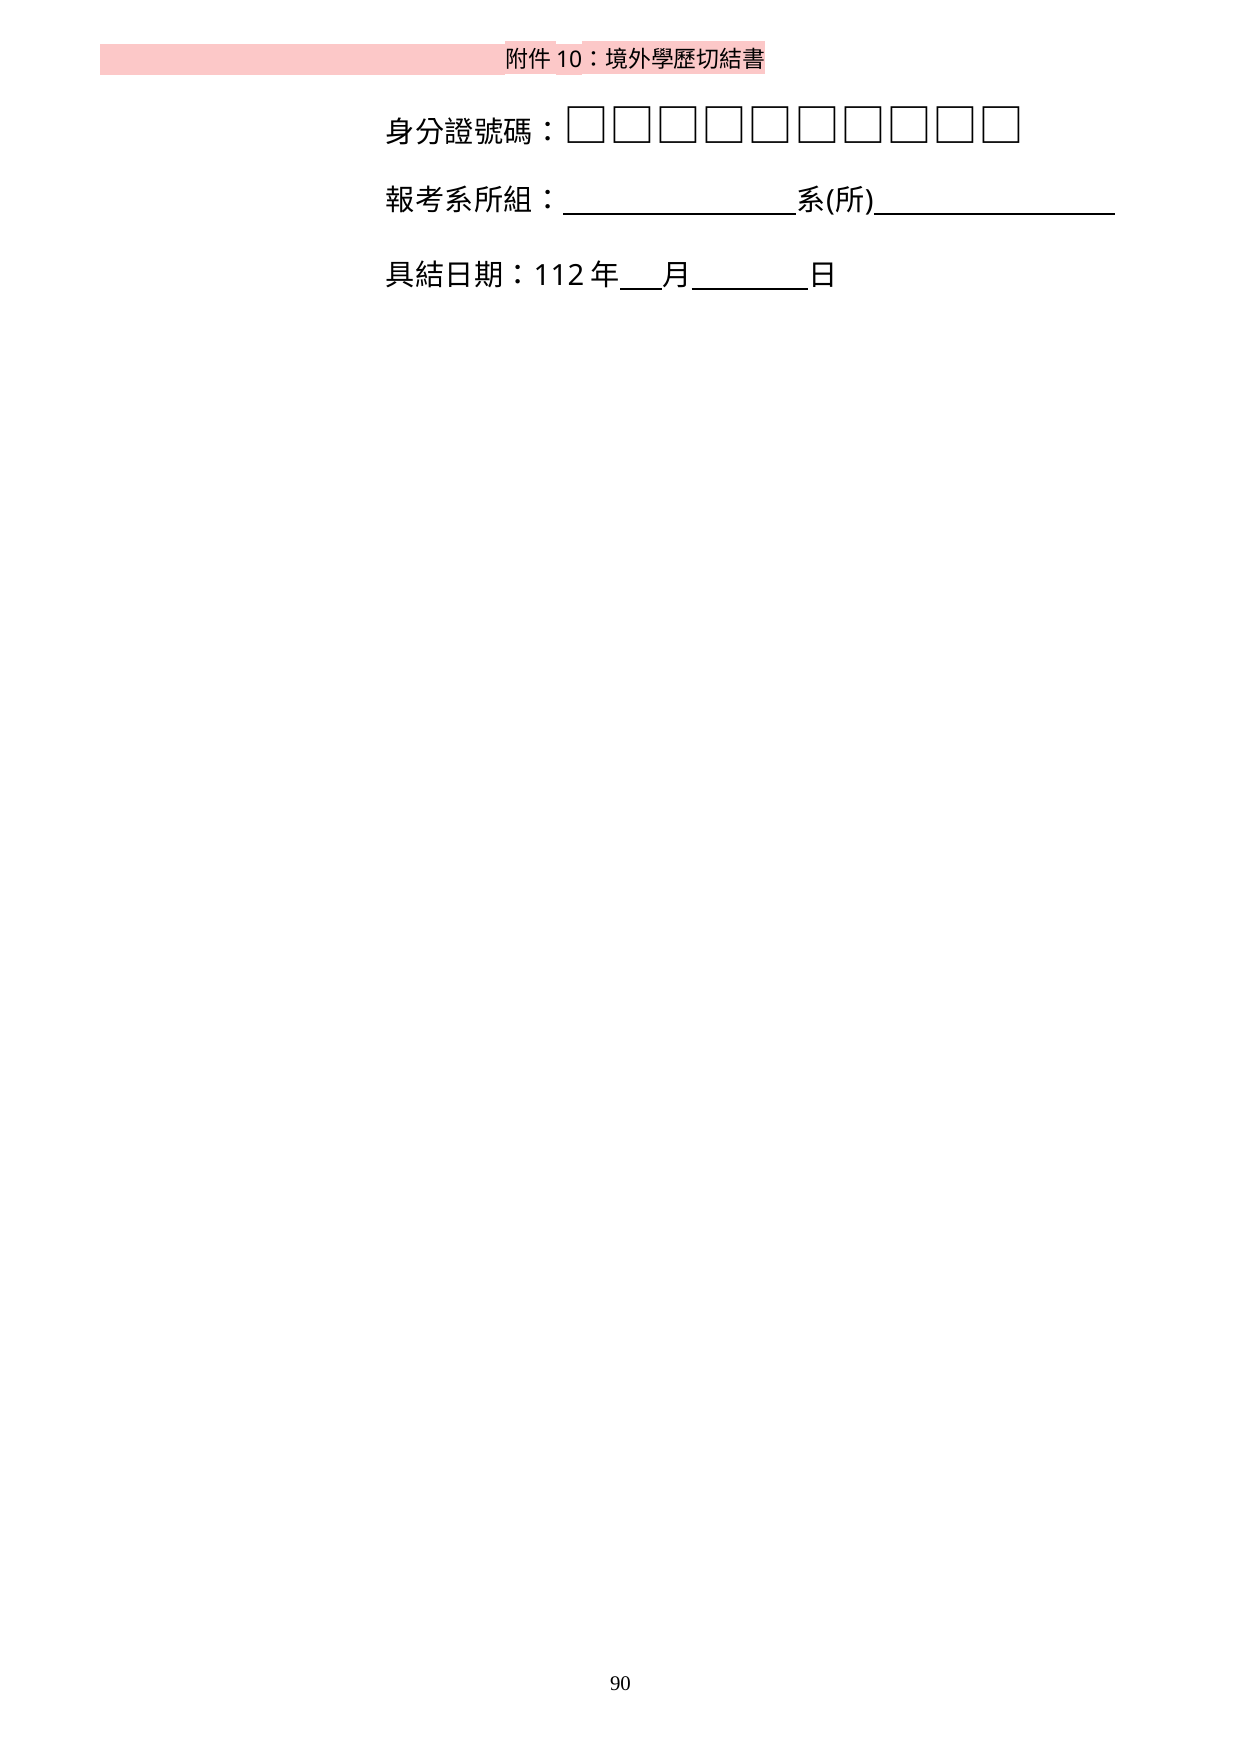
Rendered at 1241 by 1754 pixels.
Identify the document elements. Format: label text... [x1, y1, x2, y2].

text 報考系所組： 系(所) 具結日期：112年 月 日 [385, 160, 1140, 310]
text 身分證號碼：□□□□□□□□□□ [100, 85, 1140, 160]
